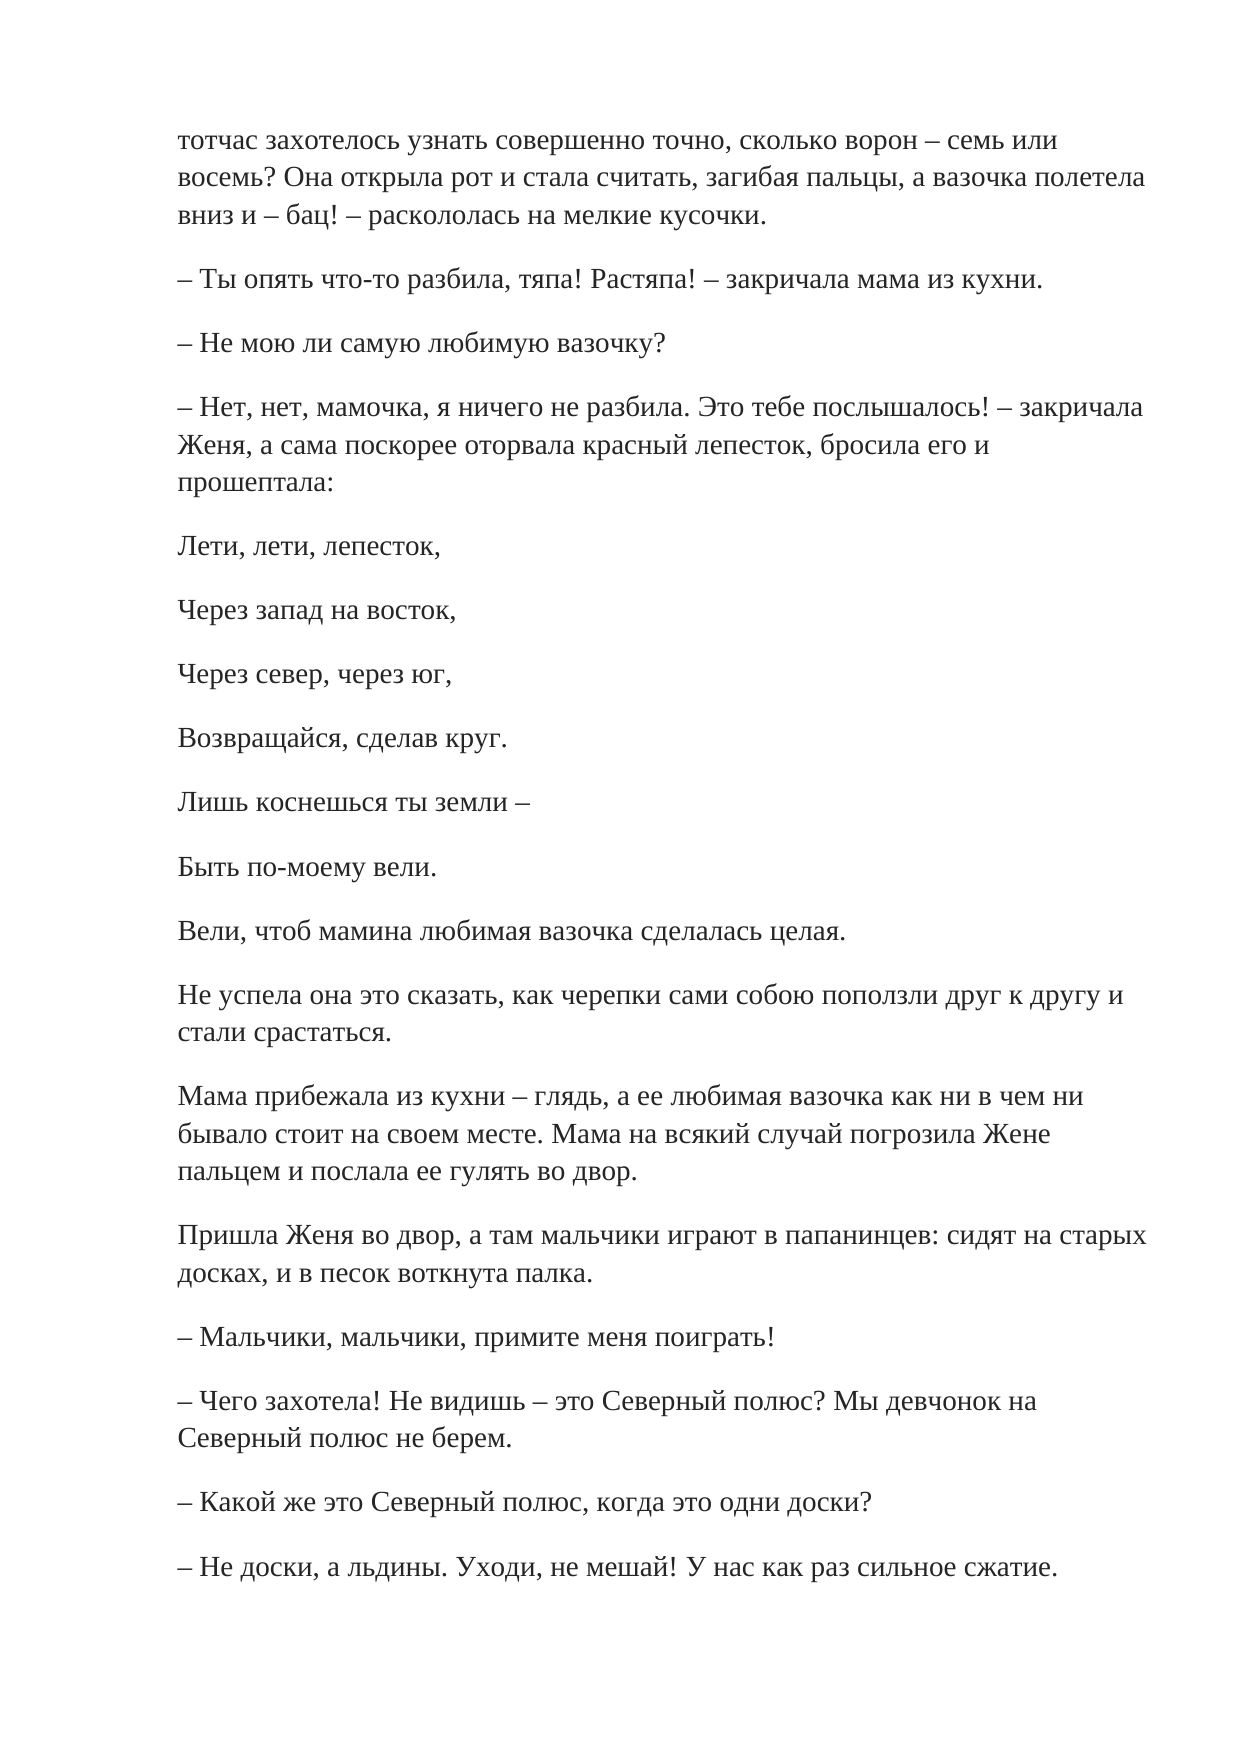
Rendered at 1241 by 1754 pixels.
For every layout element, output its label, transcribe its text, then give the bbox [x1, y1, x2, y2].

text Мама прибежала из кухни – глядь, а ее любимая вазочка как ни в чем ни бывало стоит на своем месте. Мама на всякий случай погрозила Жене пальцем и послала ее гулять во двор. [177, 1074, 1152, 1187]
text Через запад на восток, [177, 588, 1152, 626]
text Через север, через юг, [177, 652, 1152, 690]
text – Не доски, а льдины. Уходи, не мешай! У нас как раз сильное сжатие. [177, 1545, 1152, 1582]
text – Какой же это Северный полюс, когда это одни доски? [177, 1481, 1152, 1518]
text – Чего захотела! Не видишь – это Северный полюс? Мы девчонок на Северный полюс не берем. [177, 1379, 1152, 1454]
text – Мальчики, мальчики, примите меня поиграть! [177, 1315, 1152, 1352]
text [177, 118, 1152, 231]
text Лети, лети, лепесток, [177, 524, 1152, 562]
text Лишь коснешься ты земли – [177, 781, 1152, 818]
text – Ты опять что-то разбила, тяпа! Растяпа! – закричала мама из кухни. [177, 257, 1152, 295]
text Быть по-моему вели. [177, 845, 1152, 882]
text – Не мою ли самую любимую вазочку? [177, 321, 1152, 359]
text Вели, чтоб мамина любимая вазочка сделалась целая. [177, 909, 1152, 946]
text Пришла Женя во двор, а там мальчики играют в папанинцев: сидят на старых досках, и в песок воткнута палка. [177, 1213, 1152, 1288]
text Не успела она это сказать, как черепки сами собою поползли друг к другу и стали срастаться. [177, 973, 1152, 1048]
text Возвращайся, сделав круг. [177, 717, 1152, 754]
text – Нет, нет, мамочка, я ничего не разбила. Это тебе послышалось! – закричала Женя, а сама поскорее оторвала красный лепесток, бросила его и прошептала: [177, 385, 1152, 498]
